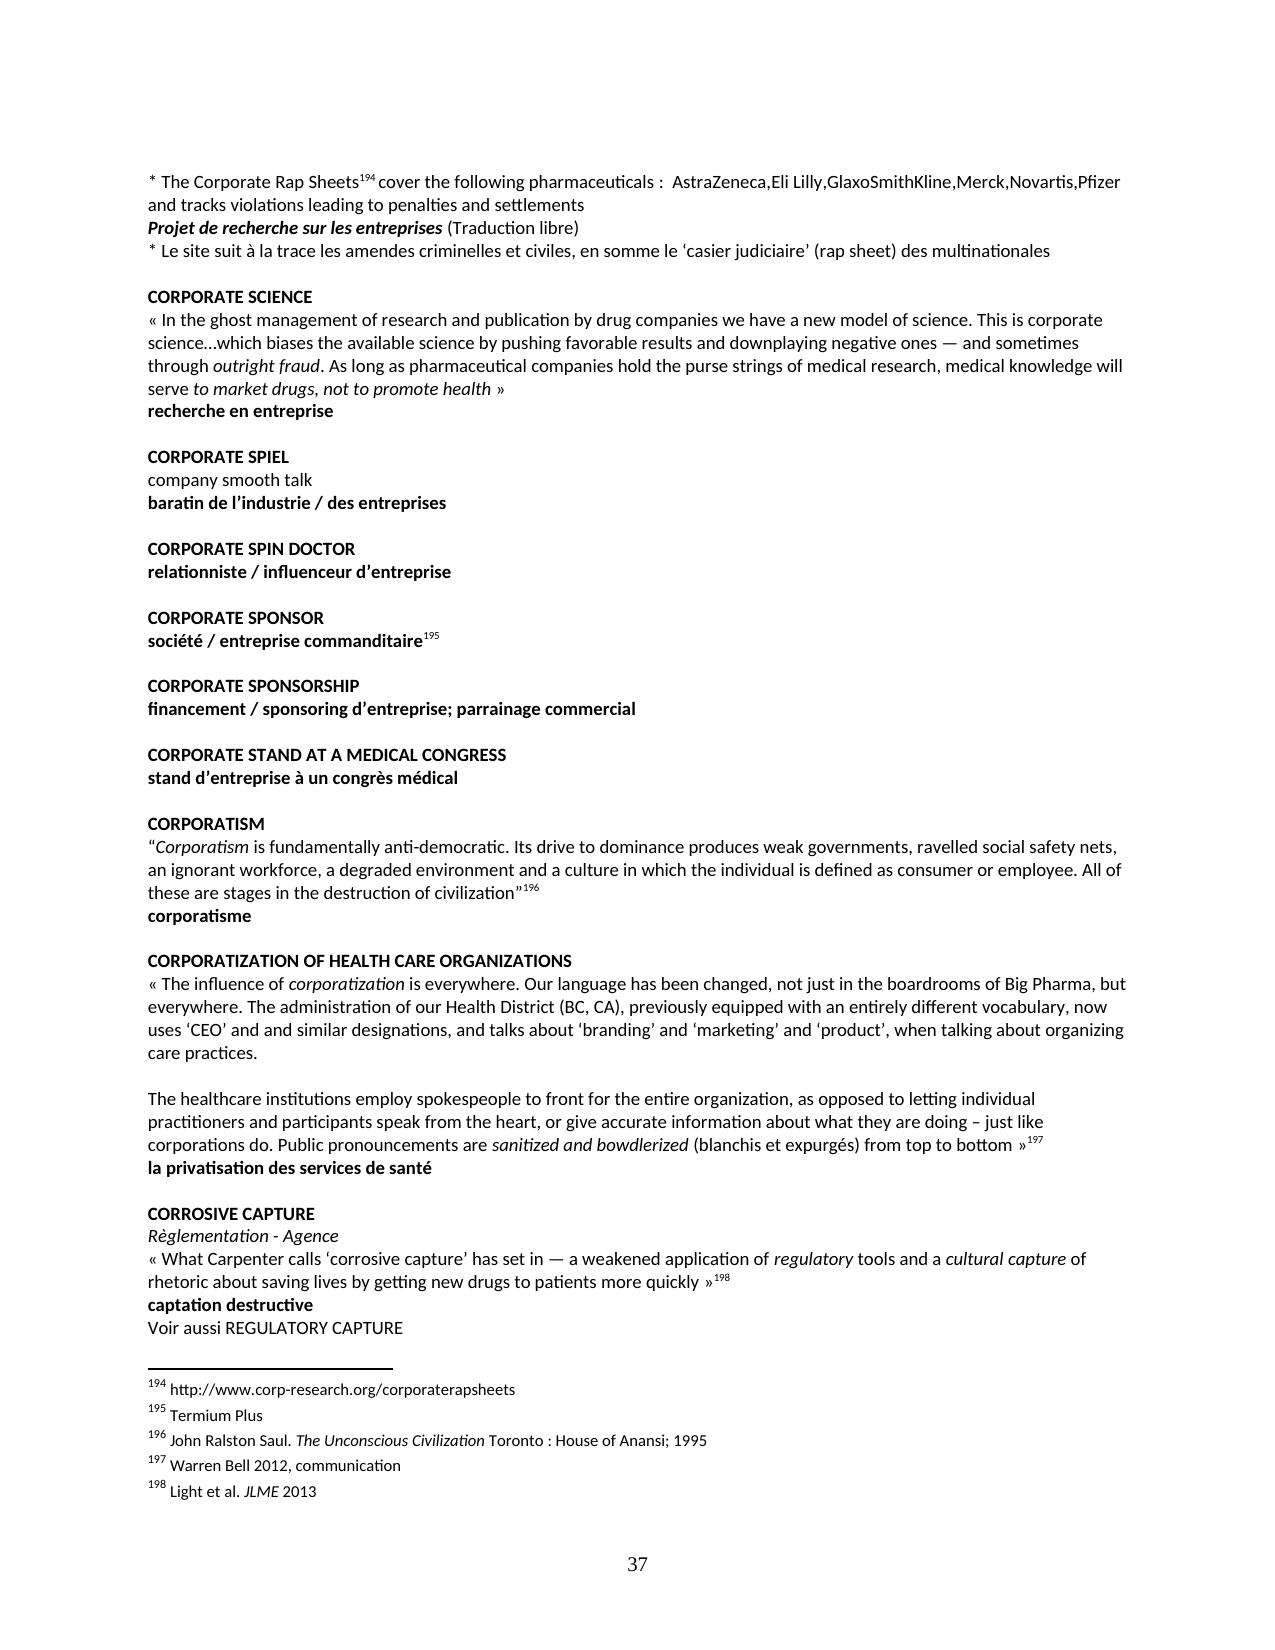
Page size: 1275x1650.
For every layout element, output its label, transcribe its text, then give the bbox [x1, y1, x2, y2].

text CORPORATE SPONSOR société / entreprise commanditaire [148, 606, 1127, 652]
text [148, 148, 1127, 262]
text CORROSIVE CAPTURE Règlementation - Agence « What Carpenter calls ‘corrosive capture’ has set in — a weakened application of regulatory tools and a cultural capture of rhetoric about saving lives by getting new drugs to patients more quickly » captation destructive Voir aussi REGULATORY CAPTURE [148, 1202, 1127, 1339]
text CORPORATE SPIN DOCTOR relationniste / influenceur d’entreprise [148, 537, 1127, 583]
text CORPORATE SPIEL company smooth talk baratin de l’industrie / des entreprises [148, 446, 1127, 514]
text CORPORATE SCIENCE « In the ghost management of research and publication by drug companies we have a new model of science. This is corporate science…which biases the available science by pushing favorable results and downplaying negative ones — and sometimes through outright fraud. As long as pharmaceutical companies hold the purse strings of medical research, medical knowledge will serve to market drugs, not to promote health » recherche en entreprise [148, 285, 1127, 423]
text CORPORATIZATION OF HEALTH CARE ORGANIZATIONS « The influence of corporatization is everywhere. Our language has been changed, not just in the boardrooms of Big Pharma, but everywhere. The administration of our Health District (BC, CA), previously equipped with an entirely different vocabulary, now uses ‘CEO’ and and similar designations, and talks about ‘branding’ and ‘marketing’ and ‘product’, when talking about organizing care practices. The healthcare institutions employ spokespeople to front for the entire organization, as opposed to letting individual practitioners and participants speak from the heart, or give accurate information about what they are doing – just like corporations do. Public pronouncements are sanitized and bowdlerized (blanchis et expurgés) from top to bottom » la privatisation des services de santé [148, 950, 1127, 1179]
text CORPORATE SPONSORSHIP financement / sponsoring d’entreprise; parrainage commercial [148, 675, 1127, 721]
text CORPORATISM “Corporatism is fundamentally anti-democratic. Its drive to dominance produces weak governments, ravelled social safety nets, an ignorant workforce, a degraded environment and a culture in which the individual is defined as consumer or employee. All of these are stages in the destruction of civilization” corporatisme [148, 812, 1127, 927]
text CORPORATE STAND AT A MEDICAL CONGRESS stand d’entreprise à un congrès médical [148, 743, 1127, 789]
